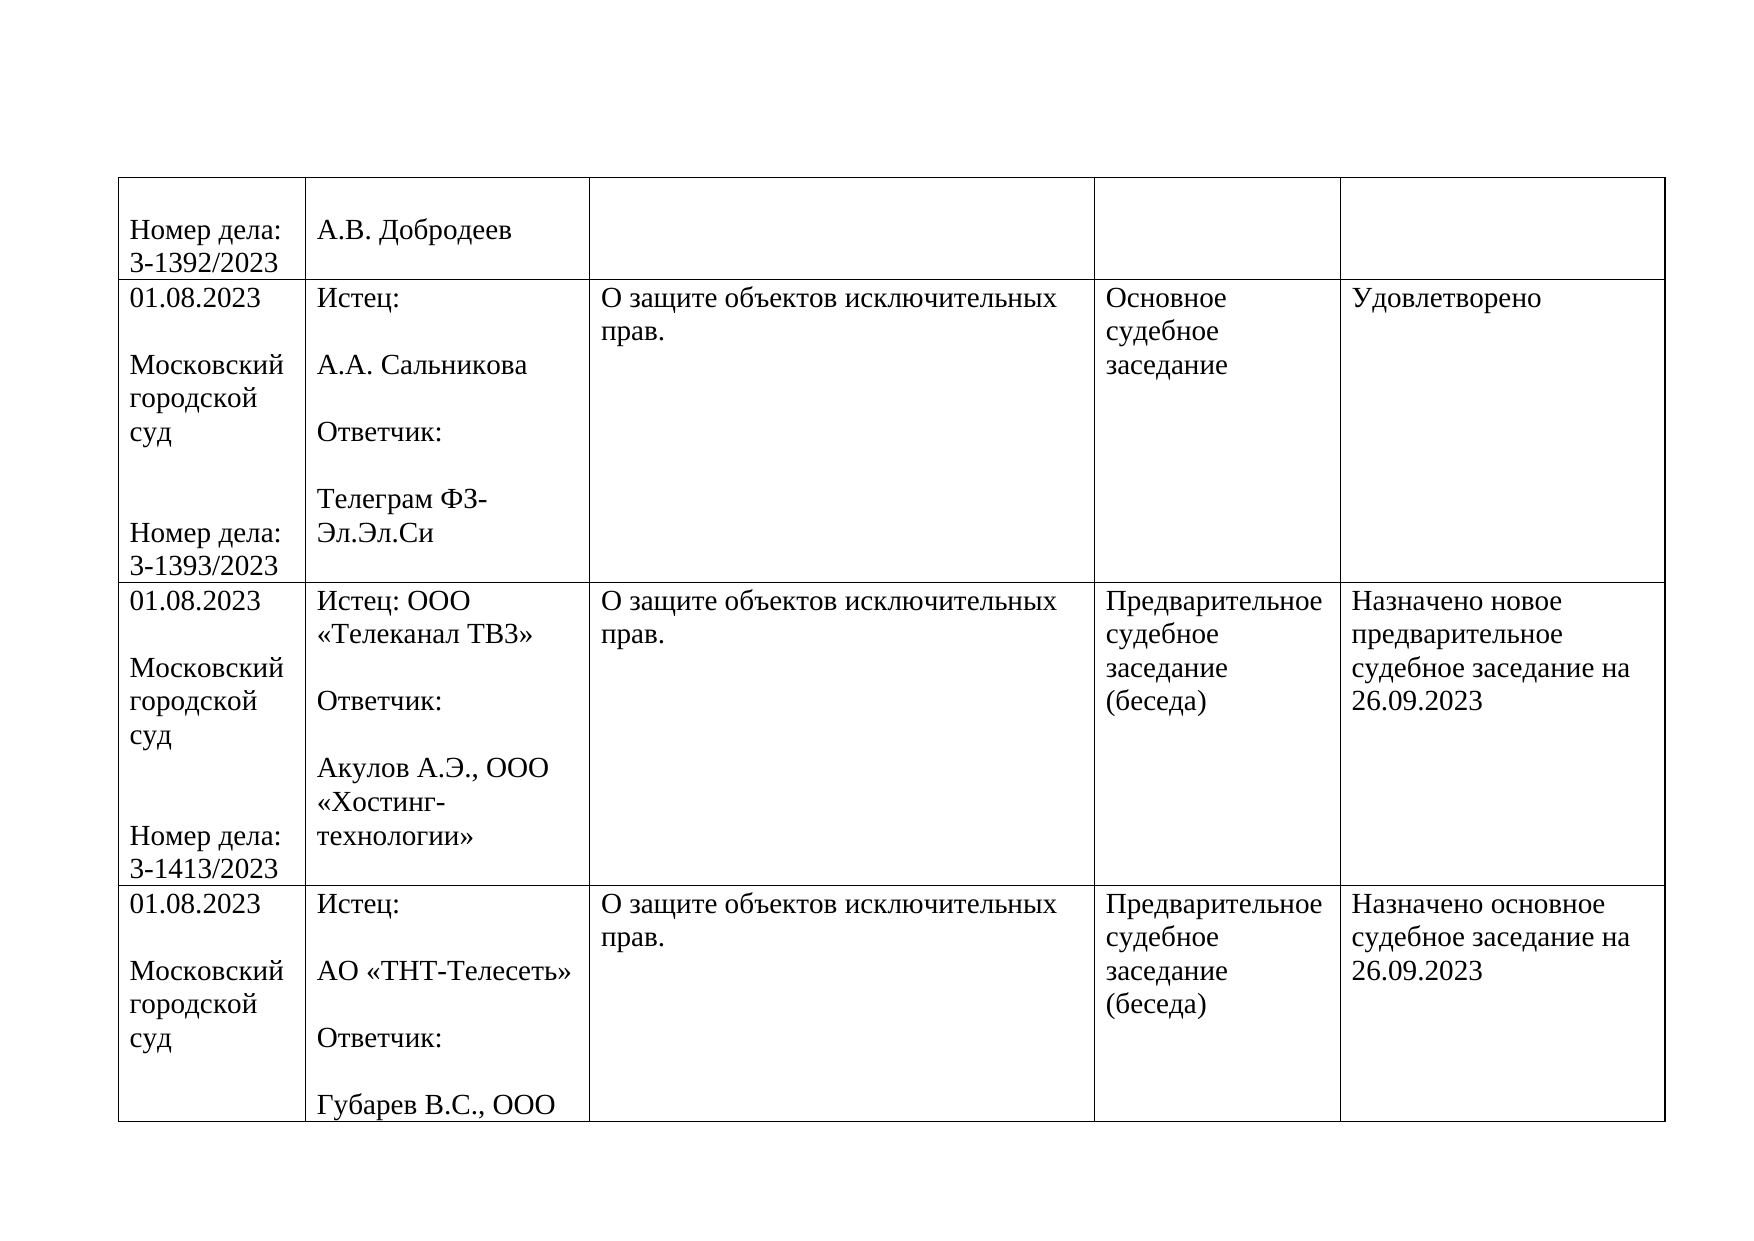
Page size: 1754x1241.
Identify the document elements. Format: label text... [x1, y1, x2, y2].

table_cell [306, 886, 589, 1121]
table_cell О защите объектов исключительных прав. [590, 280, 1094, 582]
table_cell Удовлетворено [1341, 280, 1664, 582]
table_cell 01.08.2023 Московский городской суд Номер дела: 3-1413/2023 [119, 583, 305, 885]
table_cell 01.08.2023 Московский городской суд Номер дела: 3-1393/2023 [119, 280, 305, 582]
table_cell Основное судебное заседание [1095, 280, 1340, 582]
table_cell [1095, 178, 1340, 279]
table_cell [590, 886, 1094, 1121]
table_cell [590, 178, 1094, 279]
table_cell Истец: А.А. Сальникова Ответчик: Телеграм ФЗ-Эл.Эл.Си [306, 280, 589, 582]
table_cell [1095, 886, 1340, 1121]
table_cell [119, 178, 305, 279]
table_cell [306, 178, 589, 279]
table_cell Истец: ООО «Телеканал ТВ3» Ответчик: Акулов А.Э., ООО «Хостинг-технологии» [306, 583, 589, 885]
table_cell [119, 886, 305, 1121]
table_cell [1341, 178, 1664, 279]
table_cell О защите объектов исключительных прав. [590, 583, 1094, 885]
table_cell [1341, 886, 1664, 1121]
table_cell Предварительное судебное заседание (беседа) [1095, 583, 1340, 885]
table_cell Назначено новое предварительное судебное заседание на 26.09.2023 [1341, 583, 1664, 885]
